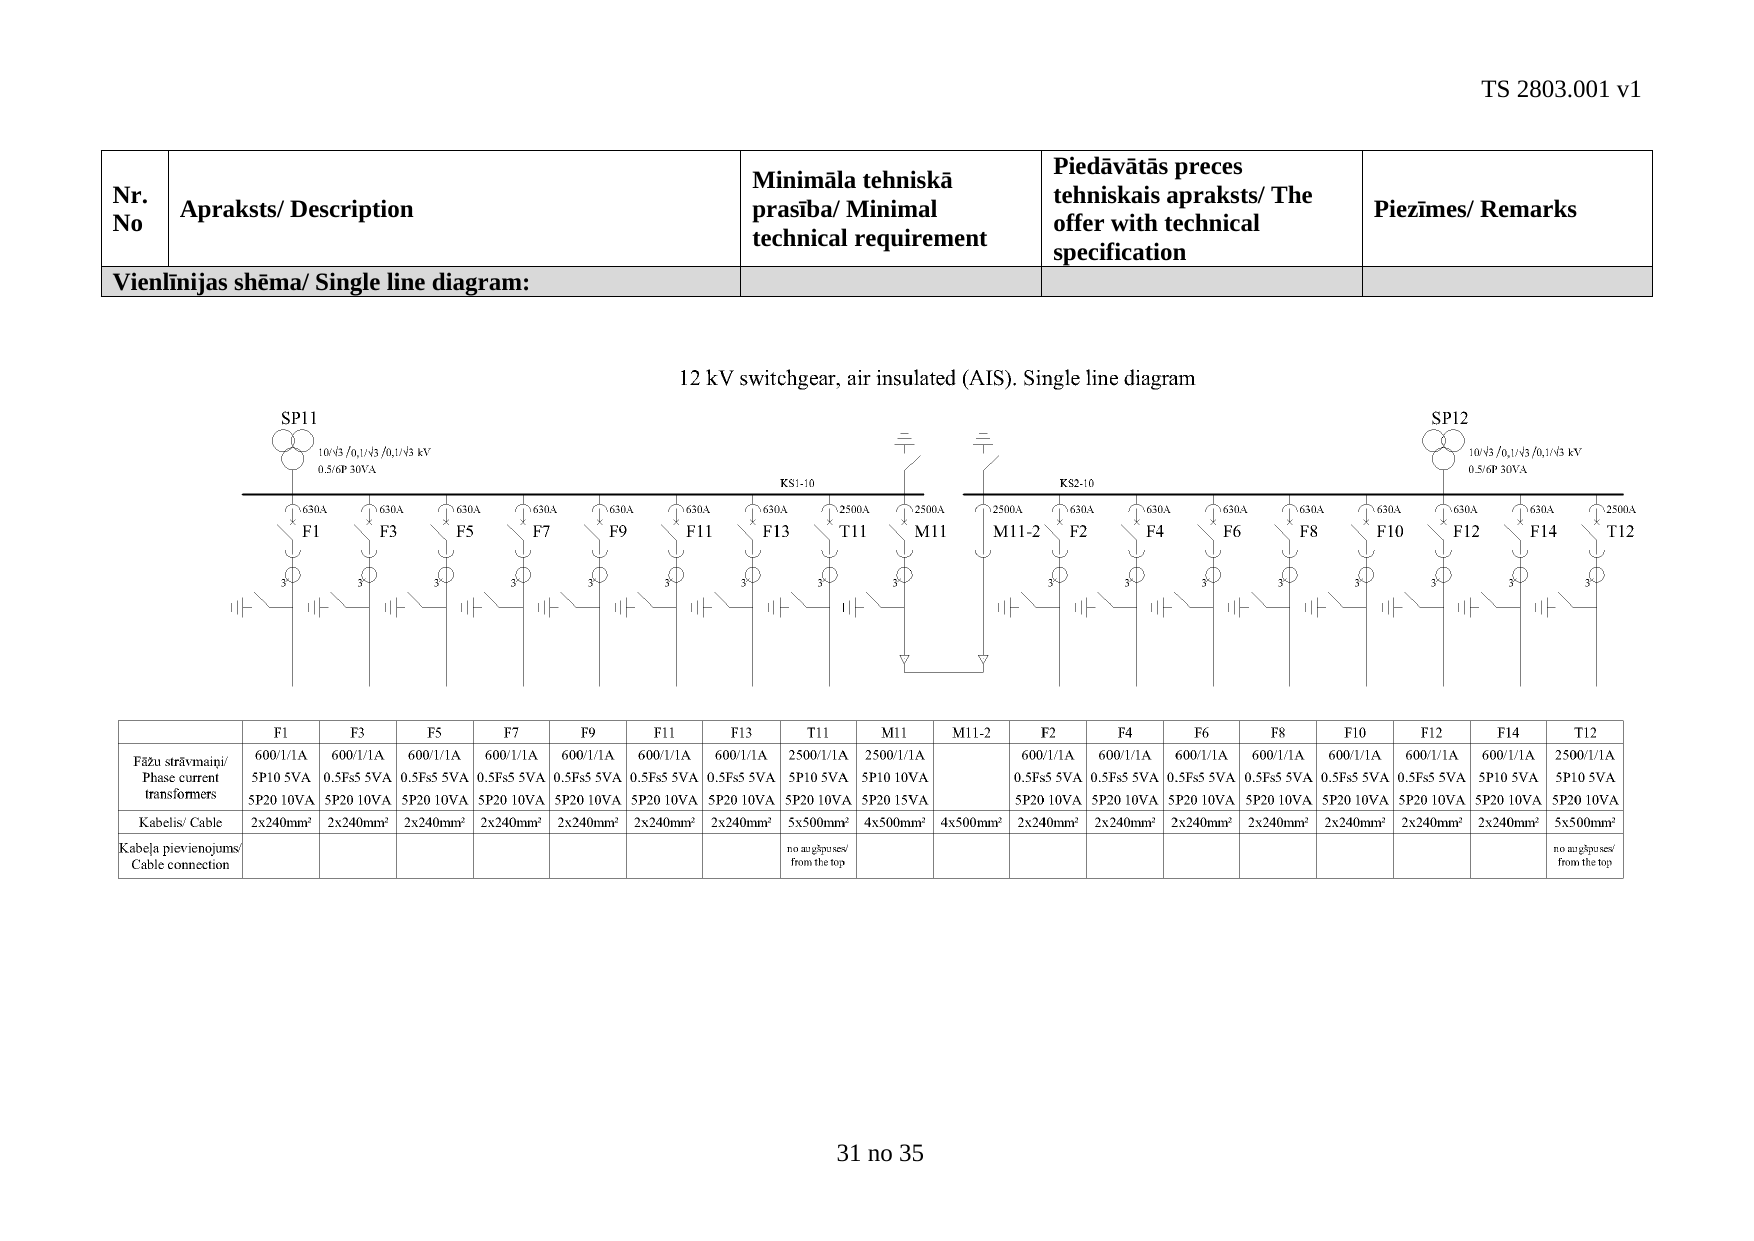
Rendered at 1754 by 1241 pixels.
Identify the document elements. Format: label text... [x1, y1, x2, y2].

table_cell [741, 267, 1041, 296]
table_header Apraksts/ Description [169, 151, 740, 266]
table_cell Vienlīnijas shēma/ Single line diagram: [102, 267, 740, 296]
table_header Minimāla tehniskā prasība/ Minimal technical requirement [741, 151, 1041, 266]
picture [112, 354, 1642, 918]
table_header Piedāvātās preces tehniskais apraksts/ The offer with technical specification [1042, 151, 1362, 266]
table_header Piezīmes/ Remarks [1363, 151, 1652, 266]
table_cell [1363, 267, 1652, 296]
table_cell [1042, 267, 1362, 296]
table_header Nr. No [102, 151, 168, 266]
